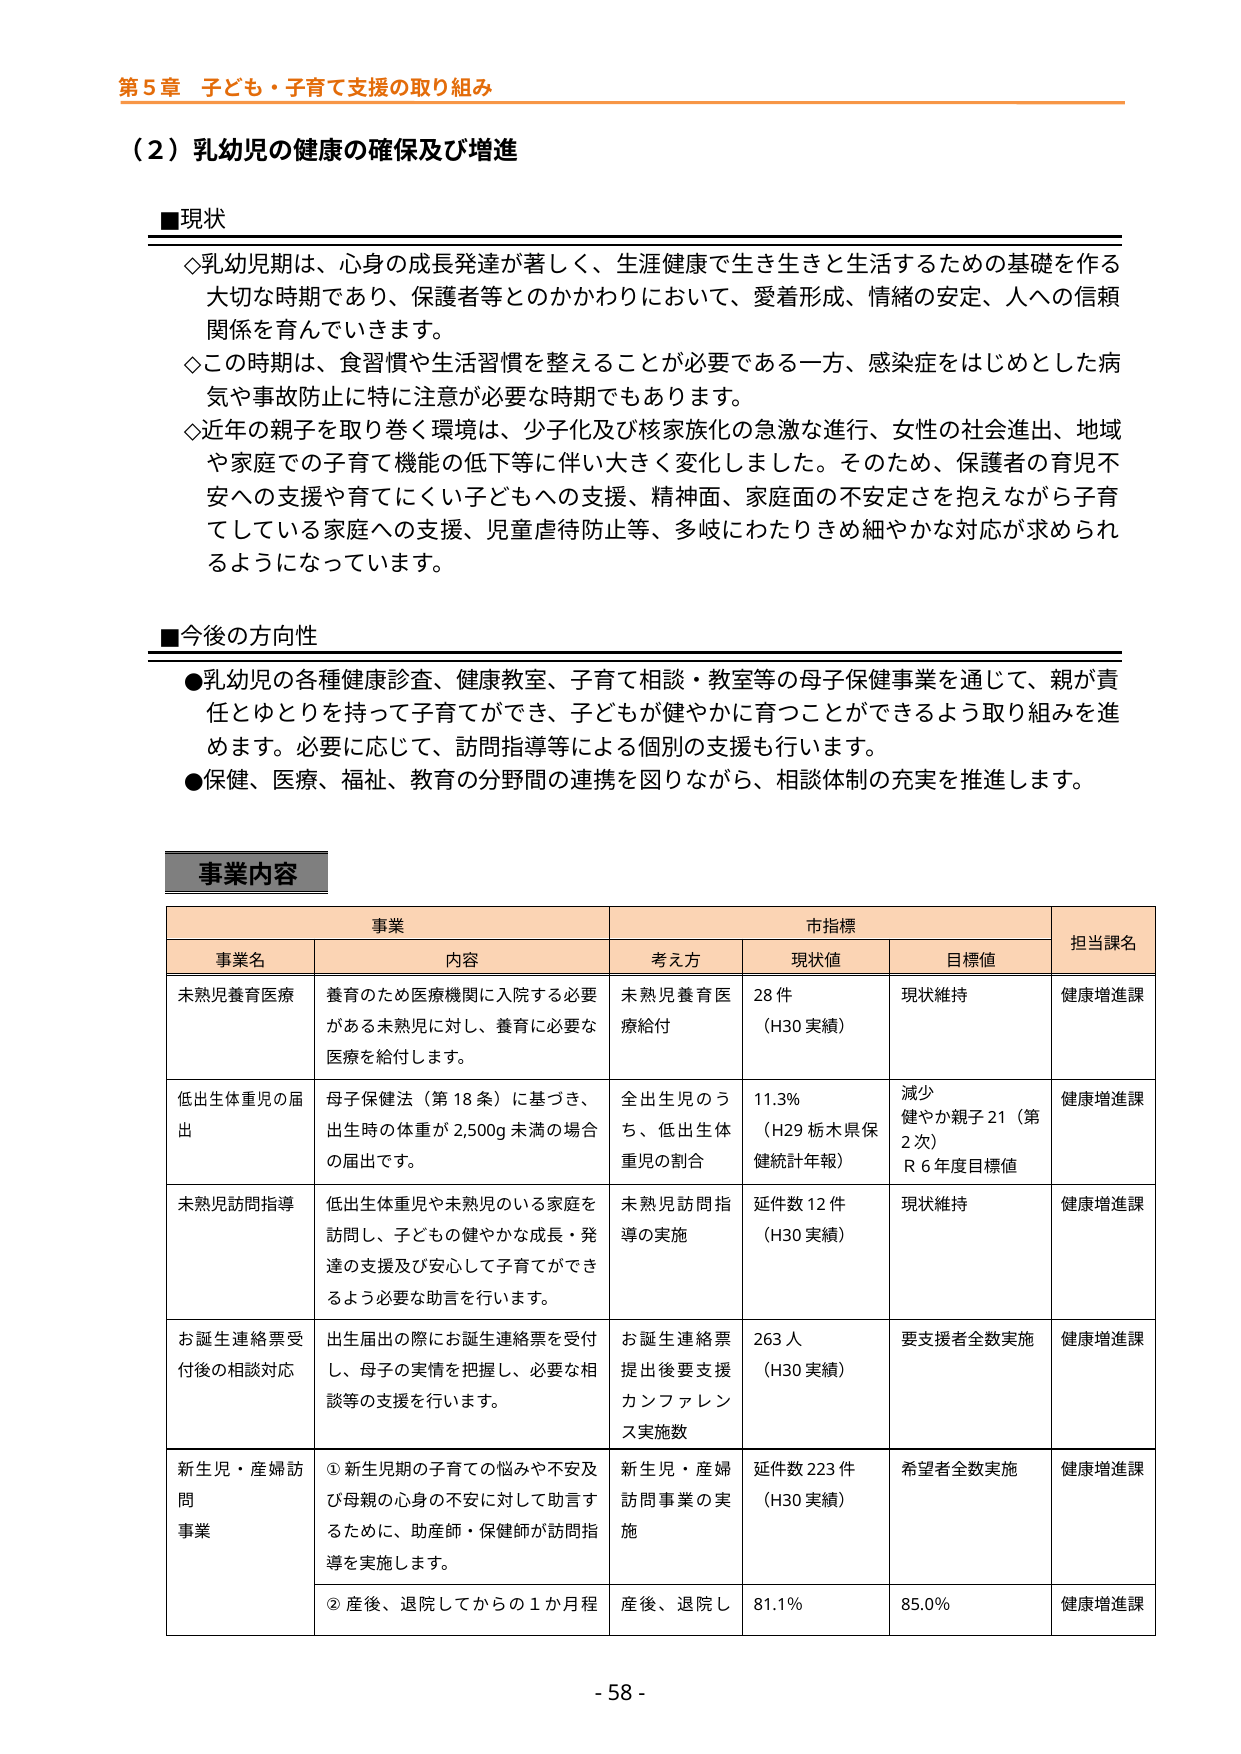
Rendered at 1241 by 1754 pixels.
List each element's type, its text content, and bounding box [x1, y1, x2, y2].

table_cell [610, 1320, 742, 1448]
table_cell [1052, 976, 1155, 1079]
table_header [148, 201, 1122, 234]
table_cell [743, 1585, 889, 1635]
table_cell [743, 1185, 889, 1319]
text ◇乳幼児期は、心身の成長発達が著しく、生涯健康で生き生きと生活するための基礎を作る大切な時期であり、保護者等とのかかわりにおいて、愛着形成、情緒の安定、人への信頼関係を育んでいきます。 [184, 246, 1122, 345]
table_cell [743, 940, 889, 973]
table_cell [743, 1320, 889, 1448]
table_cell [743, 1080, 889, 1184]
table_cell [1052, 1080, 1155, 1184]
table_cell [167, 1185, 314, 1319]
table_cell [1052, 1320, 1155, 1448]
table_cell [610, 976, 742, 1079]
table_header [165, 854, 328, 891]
text ◇近年の親子を取り巻く環境は、少子化及び核家族化の急激な進行、女性の社会進出、地域や家庭での子育て機能の低下等に伴い大きく変化しました。そのため、保護者の育児不安への支援や育てにくい子どもへの支援、精神面、家庭面の不安定さを抱えながら子育てしている家庭への支援、児童虐待防止等、多岐にわたりきめ細やかな対応が求められるようになっています。 [184, 412, 1122, 578]
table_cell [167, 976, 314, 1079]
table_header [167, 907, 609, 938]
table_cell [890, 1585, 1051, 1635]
text （２）乳幼児の健康の確保及び増進 [118, 131, 1122, 167]
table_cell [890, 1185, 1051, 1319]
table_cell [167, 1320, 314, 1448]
text ●保健、医療、福祉、教育の分野間の連携を図りながら、相談体制の充実を推進します。 [184, 762, 1122, 795]
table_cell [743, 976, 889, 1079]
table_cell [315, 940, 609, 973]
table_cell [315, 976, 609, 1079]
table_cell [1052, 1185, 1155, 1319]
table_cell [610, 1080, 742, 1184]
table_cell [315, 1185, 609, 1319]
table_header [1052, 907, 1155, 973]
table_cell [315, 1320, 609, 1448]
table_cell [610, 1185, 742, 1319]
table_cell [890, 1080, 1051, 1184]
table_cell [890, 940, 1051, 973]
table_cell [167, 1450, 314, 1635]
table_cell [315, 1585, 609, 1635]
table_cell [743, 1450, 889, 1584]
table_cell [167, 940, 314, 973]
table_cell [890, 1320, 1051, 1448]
text ●乳幼児の各種健康診査、健康教室、子育て相談・教室等の母子保健事業を通じて、親が責任とゆとりを持って子育てができ、子どもが健やかに育つことができるよう取り組みを進めます。必要に応じて、訪問指導等による個別の支援も行います。 [184, 662, 1122, 762]
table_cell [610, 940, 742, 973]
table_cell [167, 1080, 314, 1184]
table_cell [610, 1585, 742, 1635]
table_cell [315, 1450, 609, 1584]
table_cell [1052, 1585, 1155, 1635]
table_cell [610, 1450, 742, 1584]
text ◇この時期は、食習慣や生活習慣を整えることが必要である一方、感染症をはじめとした病気や事故防止に特に注意が必要な時期でもあります。 [184, 345, 1122, 412]
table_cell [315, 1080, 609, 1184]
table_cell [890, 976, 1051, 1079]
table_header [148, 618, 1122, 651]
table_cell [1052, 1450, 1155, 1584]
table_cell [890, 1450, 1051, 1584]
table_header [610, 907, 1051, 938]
